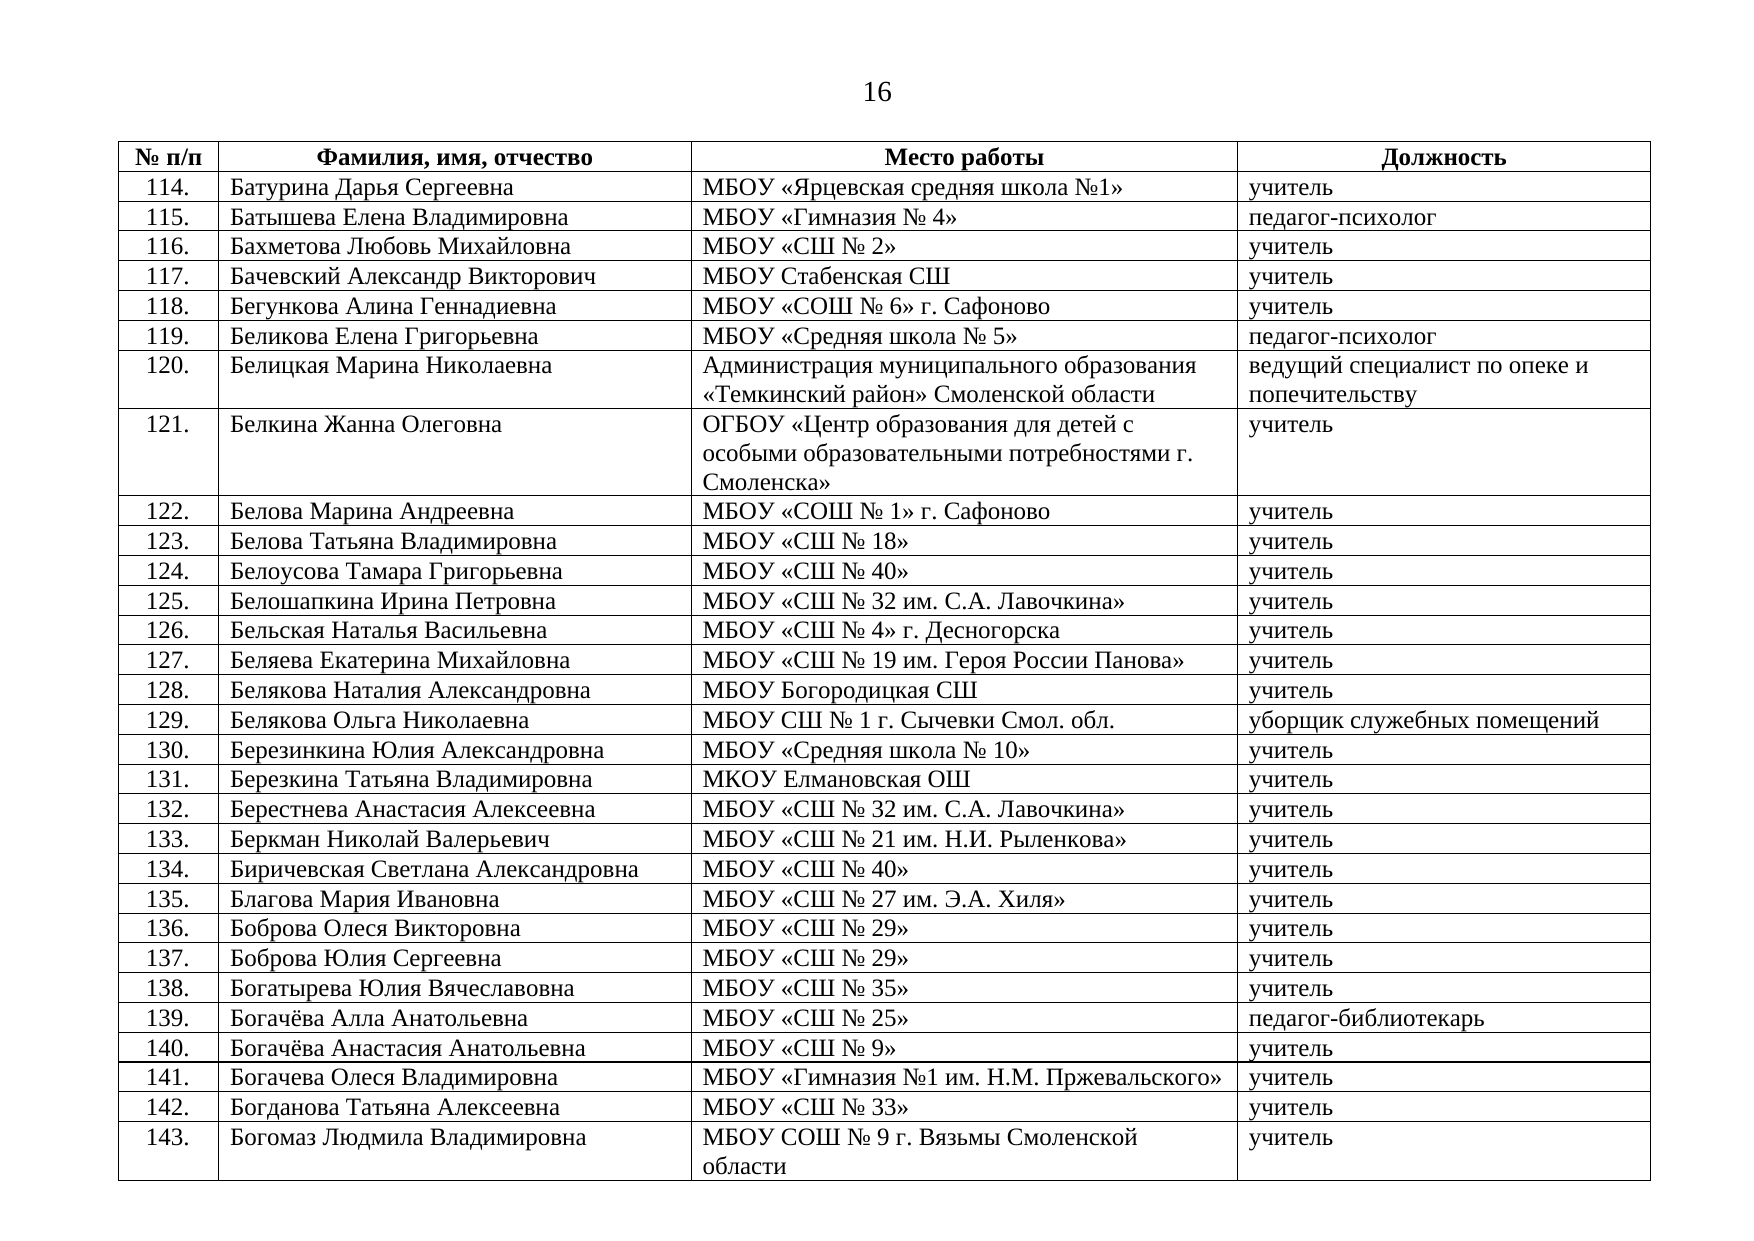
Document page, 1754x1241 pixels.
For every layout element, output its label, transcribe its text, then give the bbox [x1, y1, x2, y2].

table_header № п/п [119, 142, 218, 171]
table_cell учитель [1238, 645, 1650, 674]
table_cell [119, 854, 218, 883]
table_cell Богомаз Людмила Владимировна [219, 1122, 691, 1179]
table_cell МБОУ «СШ № 33» [692, 1092, 1237, 1121]
table_cell Белкина Жанна Олеговна [219, 409, 691, 495]
table_cell [119, 1092, 218, 1121]
table_cell учитель [1238, 973, 1650, 1002]
table_cell Белякова Наталия Александровна [219, 675, 691, 704]
table_cell МБОУ «СШ № 40» [692, 556, 1237, 585]
table_cell МБОУ «Гимназия № 4» [692, 202, 1237, 230]
table_cell Беркман Николай Валерьевич [219, 824, 691, 853]
table_cell Березинкина Юлия Александровна [219, 735, 691, 763]
table_cell МБОУ «СШ № 29» [692, 914, 1237, 942]
table_cell МБОУ «СШ № 40» [692, 854, 1237, 883]
table_cell ОГБОУ «Центр образования для детей с особыми образовательными потребностями г. Смоленска» [692, 409, 1237, 495]
table_cell [119, 1033, 218, 1061]
table_cell МБОУ «СШ № 21 им. Н.И. Рыленкова» [692, 824, 1237, 853]
table_cell учитель [1238, 914, 1650, 942]
table_header Должность [1238, 142, 1650, 171]
table_cell учитель [1238, 1063, 1650, 1091]
table_cell учитель [1238, 824, 1650, 853]
table_cell учитель [1238, 231, 1650, 260]
table_cell [119, 261, 218, 290]
table_cell учитель [1238, 556, 1650, 585]
table_header Место работы [692, 142, 1237, 171]
table_cell [119, 675, 218, 704]
table_cell [119, 172, 218, 201]
table_cell Белова Марина Андреевна [219, 496, 691, 525]
table_cell [119, 321, 218, 349]
table_cell МБОУ «Средняя школа № 10» [692, 735, 1237, 763]
table_cell учитель [1238, 291, 1650, 320]
table_cell МБОУ «СШ № 27 им. Э.А. Хиля» [692, 884, 1237, 912]
table_cell МБОУ «Ярцевская средняя школа №1» [692, 172, 1237, 201]
table_cell Беляева Екатерина Михайловна [219, 645, 691, 674]
table_cell [119, 291, 218, 320]
table_cell [119, 884, 218, 912]
table_cell педагог-психолог [1238, 202, 1650, 230]
table_cell [119, 765, 218, 793]
table_cell педагог-психолог [1238, 321, 1650, 349]
table_cell Белицкая Марина Николаевна [219, 351, 691, 408]
table_cell [119, 202, 218, 230]
table_cell учитель [1238, 616, 1650, 644]
table_cell [119, 1122, 218, 1179]
table_cell Богачёва Анастасия Анатольевна [219, 1033, 691, 1061]
table_cell учитель [1238, 586, 1650, 614]
table_cell [119, 943, 218, 972]
table_cell Бачевский Александр Викторович [219, 261, 691, 290]
table_cell Боброва Олеся Викторовна [219, 914, 691, 942]
table_cell Богданова Татьяна Алексеевна [219, 1092, 691, 1121]
table_cell Березкина Татьяна Владимировна [219, 765, 691, 793]
table_cell Беликова Елена Григорьевна [219, 321, 691, 349]
table_cell учитель [1238, 496, 1650, 525]
table_cell [119, 409, 218, 495]
table_cell учитель [1238, 409, 1650, 495]
table_cell МБОУ СОШ № 9 г. Вязьмы Смоленской области [692, 1122, 1237, 1179]
table_cell МБОУ «СШ № 32 им. С.А. Лавочкина» [692, 586, 1237, 614]
table_cell Богатырева Юлия Вячеславовна [219, 973, 691, 1002]
table_cell Бахметова Любовь Михайловна [219, 231, 691, 260]
table_cell учитель [1238, 794, 1650, 823]
table_cell [119, 231, 218, 260]
table_cell Администрация муниципального образования «Темкинский район» Смоленской области [692, 351, 1237, 408]
table_cell [119, 586, 218, 614]
table_cell Берестнева Анастасия Алексеевна [219, 794, 691, 823]
table_cell МБОУ «Гимназия №1 им. Н.М. Пржевальского» [692, 1063, 1237, 1091]
table_cell [119, 1003, 218, 1032]
table_cell учитель [1238, 943, 1650, 972]
table_cell Богачёва Алла Анатольевна [219, 1003, 691, 1032]
table_cell МБОУ «СШ № 29» [692, 943, 1237, 972]
table_cell МБОУ Богородицкая СШ [692, 675, 1237, 704]
table_cell Белошапкина Ирина Петровна [219, 586, 691, 614]
table_cell [119, 735, 218, 763]
table_cell Белоусова Тамара Григорьевна [219, 556, 691, 585]
table_cell ведущий специалист по опеке и попечительству [1238, 351, 1650, 408]
table_cell МБОУ «СШ № 9» [692, 1033, 1237, 1061]
table_cell учитель [1238, 1122, 1650, 1179]
table_cell [119, 824, 218, 853]
table_header Фамилия, имя, отчество [219, 142, 691, 171]
table_cell МБОУ «СШ № 35» [692, 973, 1237, 1002]
table_cell МБОУ «СШ № 18» [692, 526, 1237, 555]
table_cell Бельская Наталья Васильевна [219, 616, 691, 644]
table_cell [119, 794, 218, 823]
table_cell [119, 616, 218, 644]
table_cell учитель [1238, 854, 1650, 883]
table_cell [119, 1063, 218, 1091]
table_cell МБОУ «СШ № 32 им. С.А. Лавочкина» [692, 794, 1237, 823]
table_cell МБОУ СШ № 1 г. Сычевки Смол. обл. [692, 705, 1237, 734]
table_cell учитель [1238, 1033, 1650, 1061]
table_cell Батурина Дарья Сергеевна [219, 172, 691, 201]
table_cell уборщик служебных помещений [1238, 705, 1650, 734]
table_cell МБОУ «СШ № 2» [692, 231, 1237, 260]
table_cell [119, 526, 218, 555]
table_cell учитель [1238, 261, 1650, 290]
table_cell учитель [1238, 172, 1650, 201]
table_cell Батышева Елена Владимировна [219, 202, 691, 230]
table_cell [119, 496, 218, 525]
table_cell учитель [1238, 526, 1650, 555]
table_cell МБОУ «СОШ № 6» г. Сафоново [692, 291, 1237, 320]
table_cell [119, 705, 218, 734]
table_cell [119, 351, 218, 408]
table_cell [119, 914, 218, 942]
table_cell [119, 645, 218, 674]
table_cell [119, 556, 218, 585]
table_cell [119, 973, 218, 1002]
table_cell учитель [1238, 884, 1650, 912]
table_cell МБОУ Стабенская СШ [692, 261, 1237, 290]
table_cell Белякова Ольга Николаевна [219, 705, 691, 734]
table_cell Богачева Олеся Владимировна [219, 1063, 691, 1091]
table_cell Бегункова Алина Геннадиевна [219, 291, 691, 320]
table_cell учитель [1238, 675, 1650, 704]
table_cell Биричевская Светлана Александровна [219, 854, 691, 883]
table_cell Боброва Юлия Сергеевна [219, 943, 691, 972]
table_cell учитель [1238, 765, 1650, 793]
table_cell Белова Татьяна Владимировна [219, 526, 691, 555]
table_cell Благова Мария Ивановна [219, 884, 691, 912]
table_cell учитель [1238, 1092, 1650, 1121]
table_cell МБОУ «СШ № 4» г. Десногорска [692, 616, 1237, 644]
table_cell МБОУ «СШ № 19 им. Героя России Панова» [692, 645, 1237, 674]
table_cell МБОУ «СОШ № 1» г. Сафоново [692, 496, 1237, 525]
table_cell МКОУ Елмановская ОШ [692, 765, 1237, 793]
table_cell учитель [1238, 735, 1650, 763]
table_cell МБОУ «СШ № 25» [692, 1003, 1237, 1032]
table_cell МБОУ «Средняя школа № 5» [692, 321, 1237, 349]
table_cell педагог-библиотекарь [1238, 1003, 1650, 1032]
